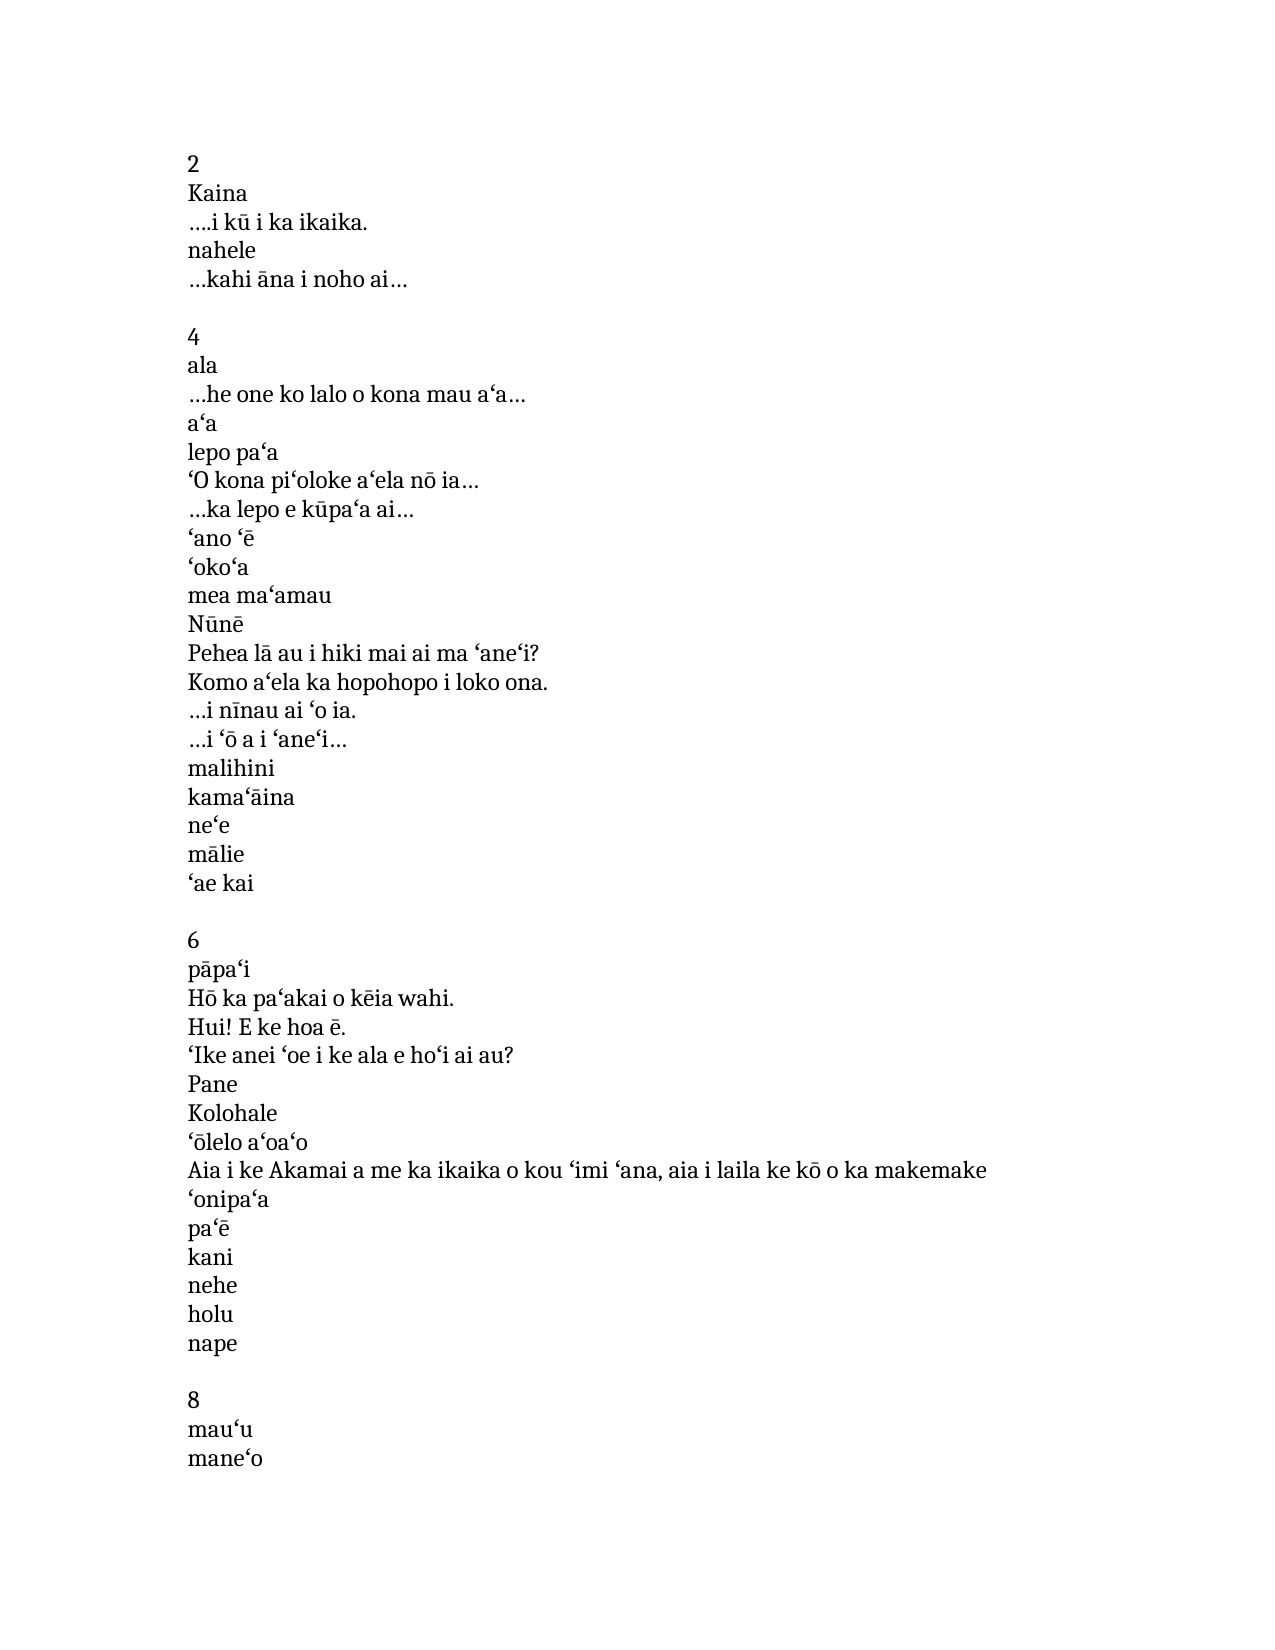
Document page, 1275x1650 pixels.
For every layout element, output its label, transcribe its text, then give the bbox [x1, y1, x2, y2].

text nape [187, 1329, 1087, 1357]
text ʻokoʻa [187, 552, 1087, 581]
text ….i kū i ka ikaika. [187, 207, 1087, 236]
text aʻa [187, 409, 1087, 437]
text ʻōlelo aʻoaʻo [187, 1127, 1087, 1156]
text ʻae kai [187, 869, 1087, 897]
text pāpaʻi [187, 955, 1087, 984]
text Kaina [187, 179, 1087, 207]
text 8 [187, 1386, 1087, 1415]
text paʻē [187, 1214, 1087, 1242]
text 2 [187, 150, 1087, 179]
text Aia i ke Akamai a me ka ikaika o kou ʻimi ʻana, aia i laila ke kō o ka makemake [187, 1156, 1087, 1185]
text nehe [187, 1271, 1087, 1300]
text Kolohale [187, 1099, 1087, 1127]
text kani [187, 1242, 1087, 1271]
text Pane [187, 1070, 1087, 1099]
text ʻonipaʻa [187, 1185, 1087, 1214]
text nahele [187, 236, 1087, 265]
text maneʻo [187, 1444, 1087, 1472]
text …i nīnau ai ʻo ia. [187, 696, 1087, 725]
text neʻe [187, 811, 1087, 840]
text kamaʻāina [187, 782, 1087, 811]
text mālie [187, 840, 1087, 869]
text Komo aʻela ka hopohopo i loko ona. [187, 667, 1087, 696]
text …kahi āna i noho ai… [187, 265, 1087, 294]
text ʻO kona piʻoloke aʻela nō ia… [187, 466, 1087, 495]
text holu [187, 1300, 1087, 1329]
text 6 [187, 926, 1087, 955]
text …ka lepo e kūpaʻa ai… [187, 495, 1087, 524]
text …he one ko lalo o kona mau aʻa… [187, 380, 1087, 409]
text malihini [187, 754, 1087, 782]
text Hō ka paʻakai o kēia wahi. [187, 984, 1087, 1012]
text ʻIke anei ʻoe i ke ala e hoʻi ai au? [187, 1041, 1087, 1070]
text ʻano ʻē [187, 524, 1087, 552]
text Nūnē [187, 610, 1087, 639]
text …i ʻō a i ʻaneʻi… [187, 725, 1087, 754]
text Hui! E ke hoa ē. [187, 1012, 1087, 1041]
text ala [187, 351, 1087, 380]
text mauʻu [187, 1415, 1087, 1444]
text lepo paʻa [187, 437, 1087, 466]
text Pehea lā au i hiki mai ai ma ʻaneʻi? [187, 639, 1087, 667]
text 4 [187, 322, 1087, 351]
text mea maʻamau [187, 581, 1087, 610]
